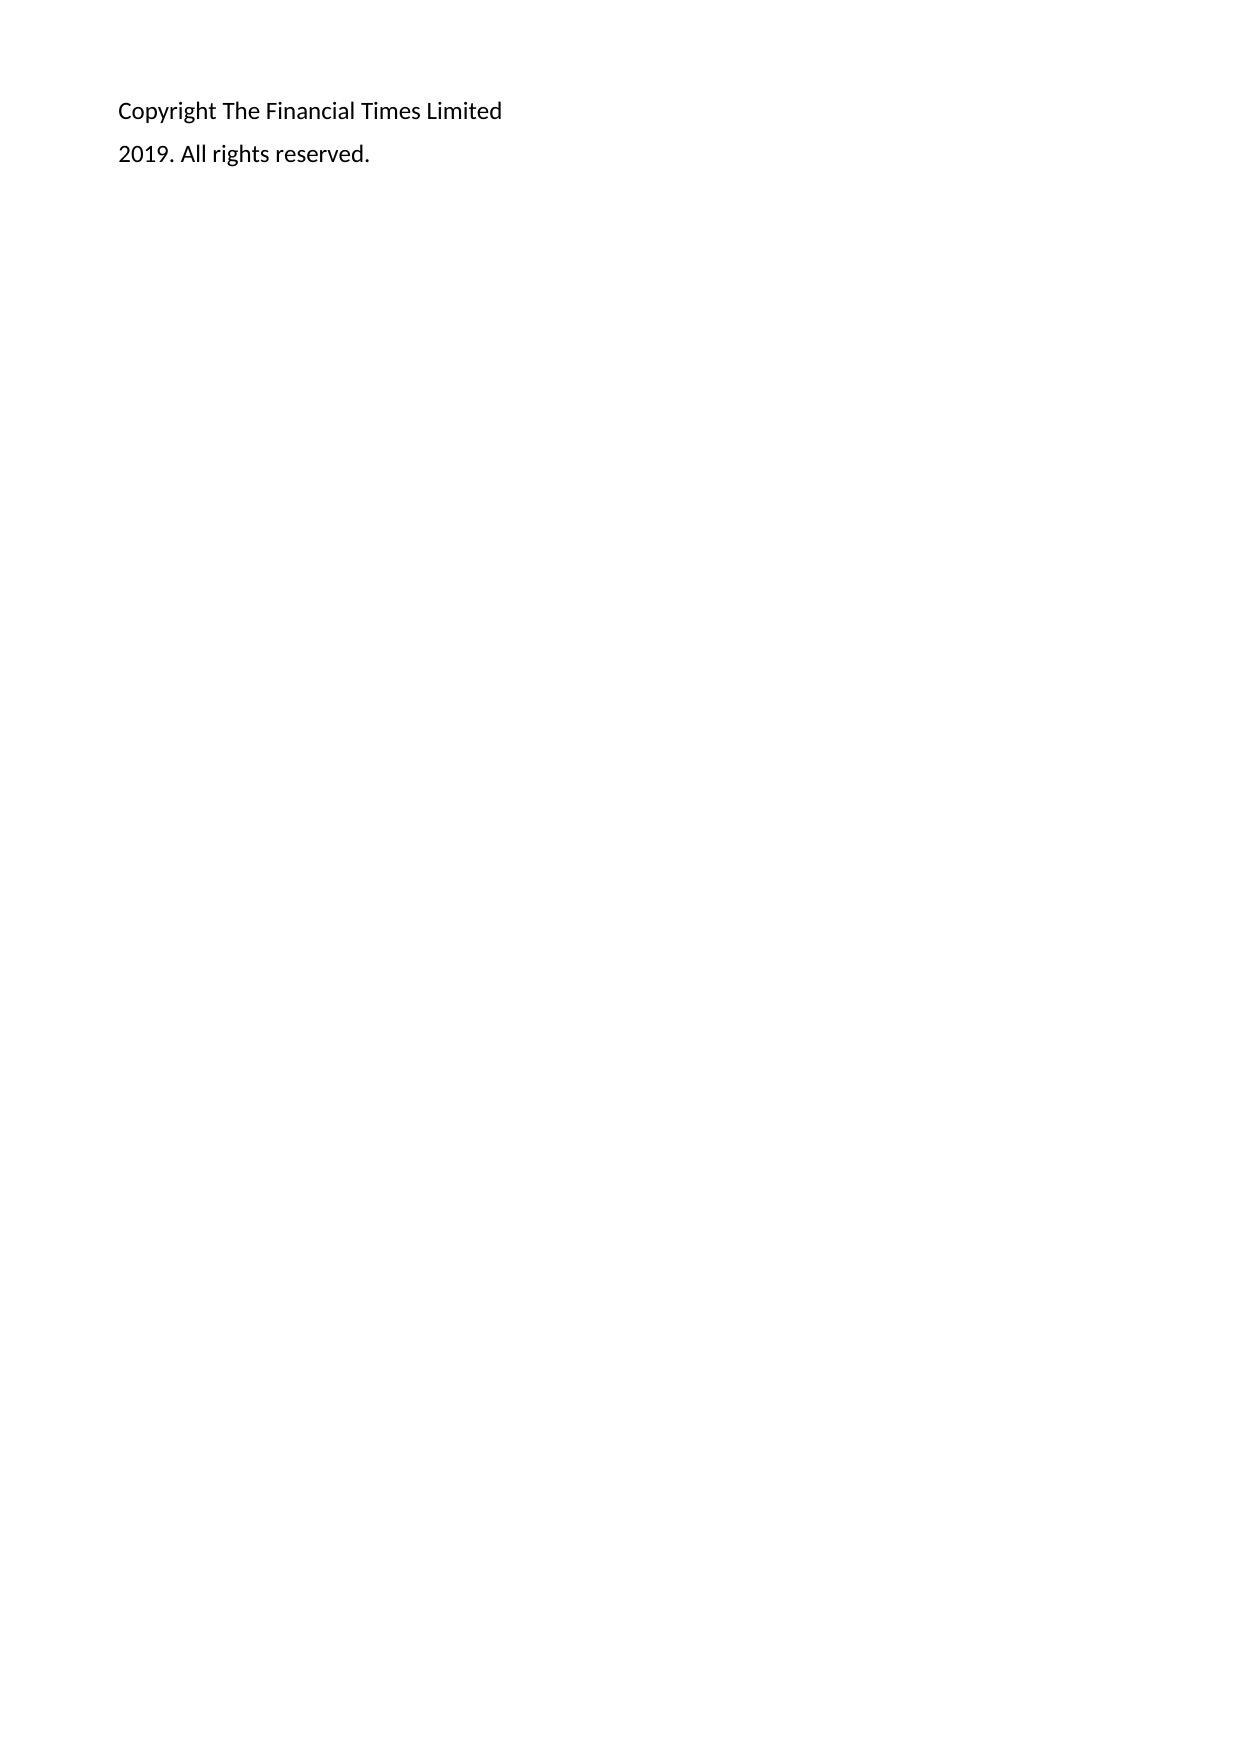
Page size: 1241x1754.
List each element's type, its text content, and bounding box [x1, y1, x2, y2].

text Copyright The Financial Times Limited [118, 95, 1122, 126]
text 2019. All rights reserved. [118, 138, 1122, 169]
